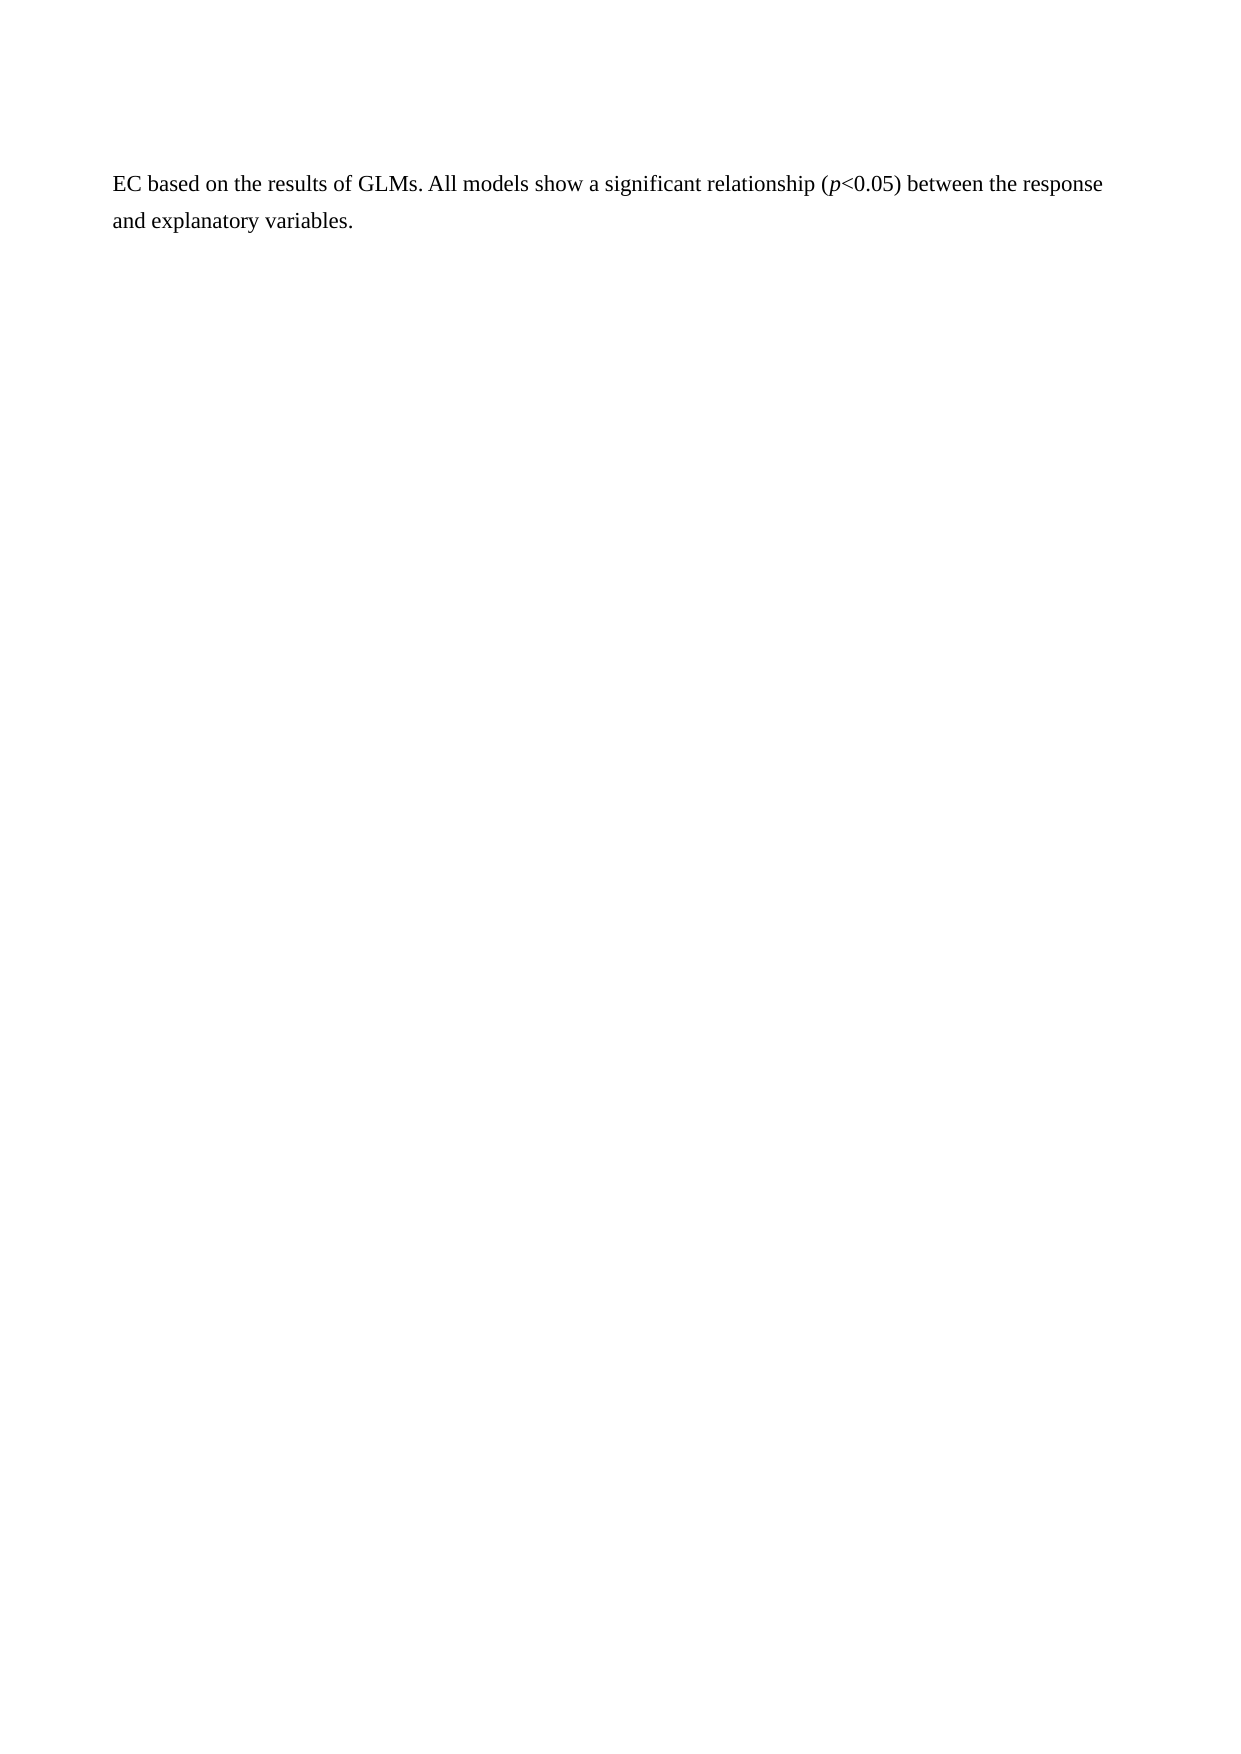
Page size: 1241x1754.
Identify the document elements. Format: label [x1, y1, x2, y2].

text [112, 164, 1128, 239]
